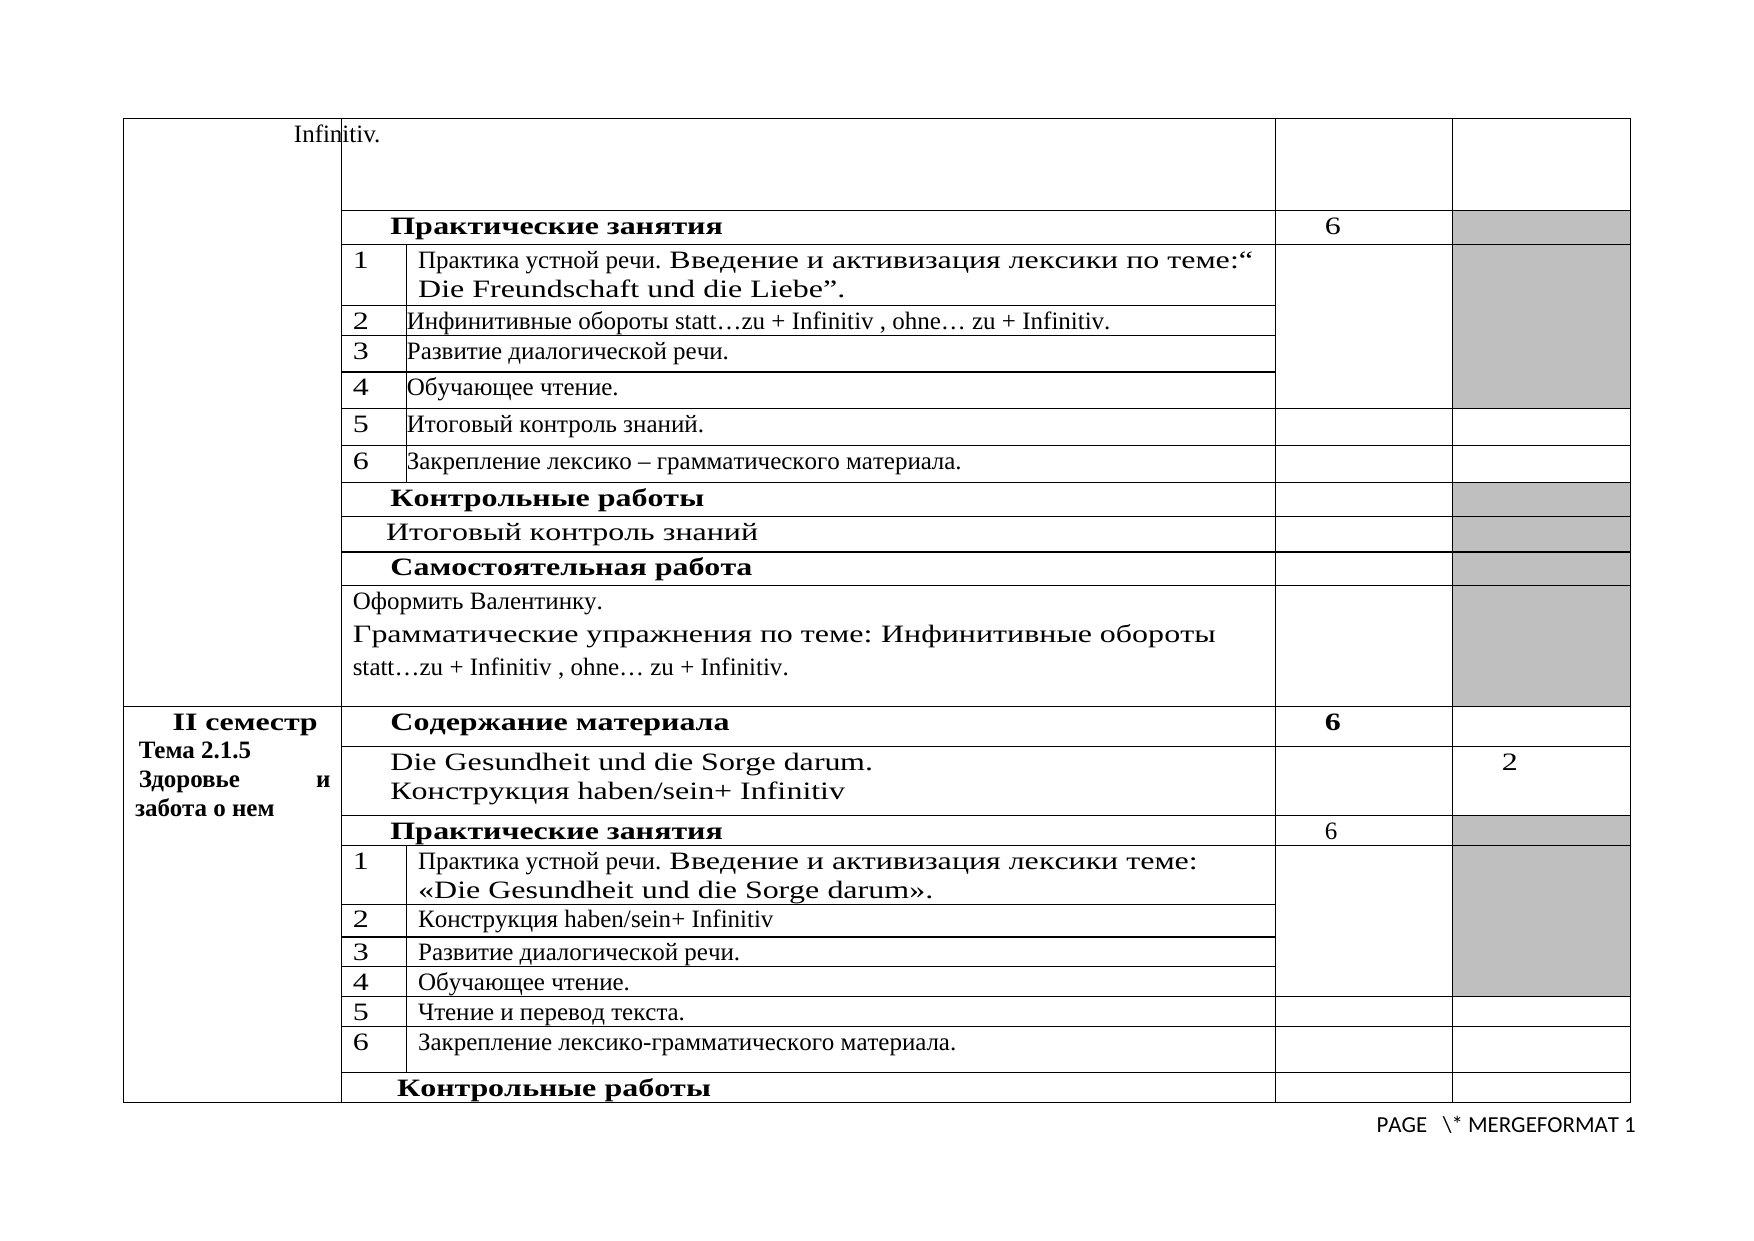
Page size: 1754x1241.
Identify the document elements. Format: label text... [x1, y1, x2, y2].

table_cell Практика устной речи. Введение и активизация лексики теме: «Die Gesundheit und die Sorge darum». [407, 846, 1275, 903]
table_cell [1276, 747, 1452, 815]
table_cell [1453, 586, 1630, 706]
table_cell Закрепление лексико – грамматического материала. [407, 446, 1275, 482]
table_cell 6 [342, 1027, 406, 1072]
table_cell [1276, 586, 1452, 706]
table_cell Обучающее чтение. [407, 967, 1275, 996]
table_cell [1453, 1073, 1630, 1102]
table_cell [1453, 483, 1630, 516]
table_cell [1453, 707, 1630, 746]
table_cell [1453, 553, 1630, 585]
table_cell Die Gesundheit und die Sorge darum. Конструкция haben/sein+ Infinitiv [342, 747, 1275, 815]
table_cell [1276, 553, 1452, 585]
table_cell [1276, 446, 1452, 482]
table_cell [1453, 409, 1630, 445]
table_cell Развитие диалогической речи. [407, 336, 1275, 371]
table_cell [1453, 816, 1630, 845]
table_cell [1276, 119, 1452, 210]
table_cell 2 [342, 905, 406, 936]
table_cell Обучающее чтение. [407, 373, 1275, 408]
table_cell Самостоятельная работа [342, 553, 1275, 585]
table_cell 2 [1453, 119, 1630, 210]
table_cell Итоговый контроль знаний [342, 517, 1275, 551]
table_cell [1453, 997, 1630, 1026]
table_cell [342, 119, 1275, 210]
table_cell 5 [342, 409, 406, 445]
table_cell 3 [342, 336, 406, 371]
table_cell Практические занятия [342, 816, 1275, 845]
table_cell 2 [1453, 747, 1630, 815]
table_cell [1276, 846, 1452, 996]
table_cell [1276, 1073, 1452, 1102]
table_cell Конструкция haben/sein+ Infinitiv [407, 905, 1275, 936]
table_cell [1276, 245, 1452, 408]
table_cell 6 [342, 446, 406, 482]
table_cell 2 [342, 306, 406, 335]
table_cell 1 [342, 846, 406, 903]
table_cell 6 [1276, 816, 1452, 845]
table_cell 6 [1276, 707, 1452, 746]
table_cell [1453, 517, 1630, 551]
table_cell [1453, 245, 1630, 408]
table_cell [1276, 997, 1452, 1026]
table_cell [1276, 483, 1452, 516]
table_cell [1276, 1027, 1452, 1072]
table_cell Контрольные работы [342, 483, 1275, 516]
table_cell [1453, 446, 1630, 482]
table_cell 1 [342, 245, 406, 305]
table_cell Развитие диалогической речи. [407, 938, 1275, 966]
table_cell Итоговый контроль знаний. [407, 409, 1275, 445]
table_cell Практические занятия [342, 211, 1275, 244]
table_cell 3 [342, 938, 406, 966]
table_cell 6 [1276, 211, 1452, 244]
table_cell II семестр Тема 2.1.5 Здоровье и забота о нем [124, 707, 341, 1102]
table_cell 5 [342, 997, 406, 1026]
table_cell [1453, 1027, 1630, 1072]
table_cell Практика устной речи. Введение и активизация лексики по теме:“ Die Freundschaft und die Liebe”. [407, 245, 1275, 305]
table_cell 4 [342, 967, 406, 996]
table_cell [1276, 517, 1452, 551]
table_cell Содержание материала [342, 707, 1275, 746]
table_cell [1453, 846, 1630, 996]
table_cell Закрепление лексико-грамматического материала. [407, 1027, 1275, 1072]
table_cell [1276, 409, 1452, 445]
table_cell Чтение и перевод текста. [407, 997, 1275, 1026]
table_cell Оформить Валентинку. Грамматические упражнения по теме: Инфинитивные обороты statt…zu + Infinitiv , ohne… zu + Infinitiv. [342, 586, 1275, 706]
table_cell 4 [342, 373, 406, 408]
table_cell [1453, 211, 1630, 244]
table_cell Инфинитивные обороты statt…zu + Infinitiv , ohne… zu + Infinitiv. [407, 306, 1275, 335]
table_cell Контрольные работы [342, 1073, 1275, 1102]
